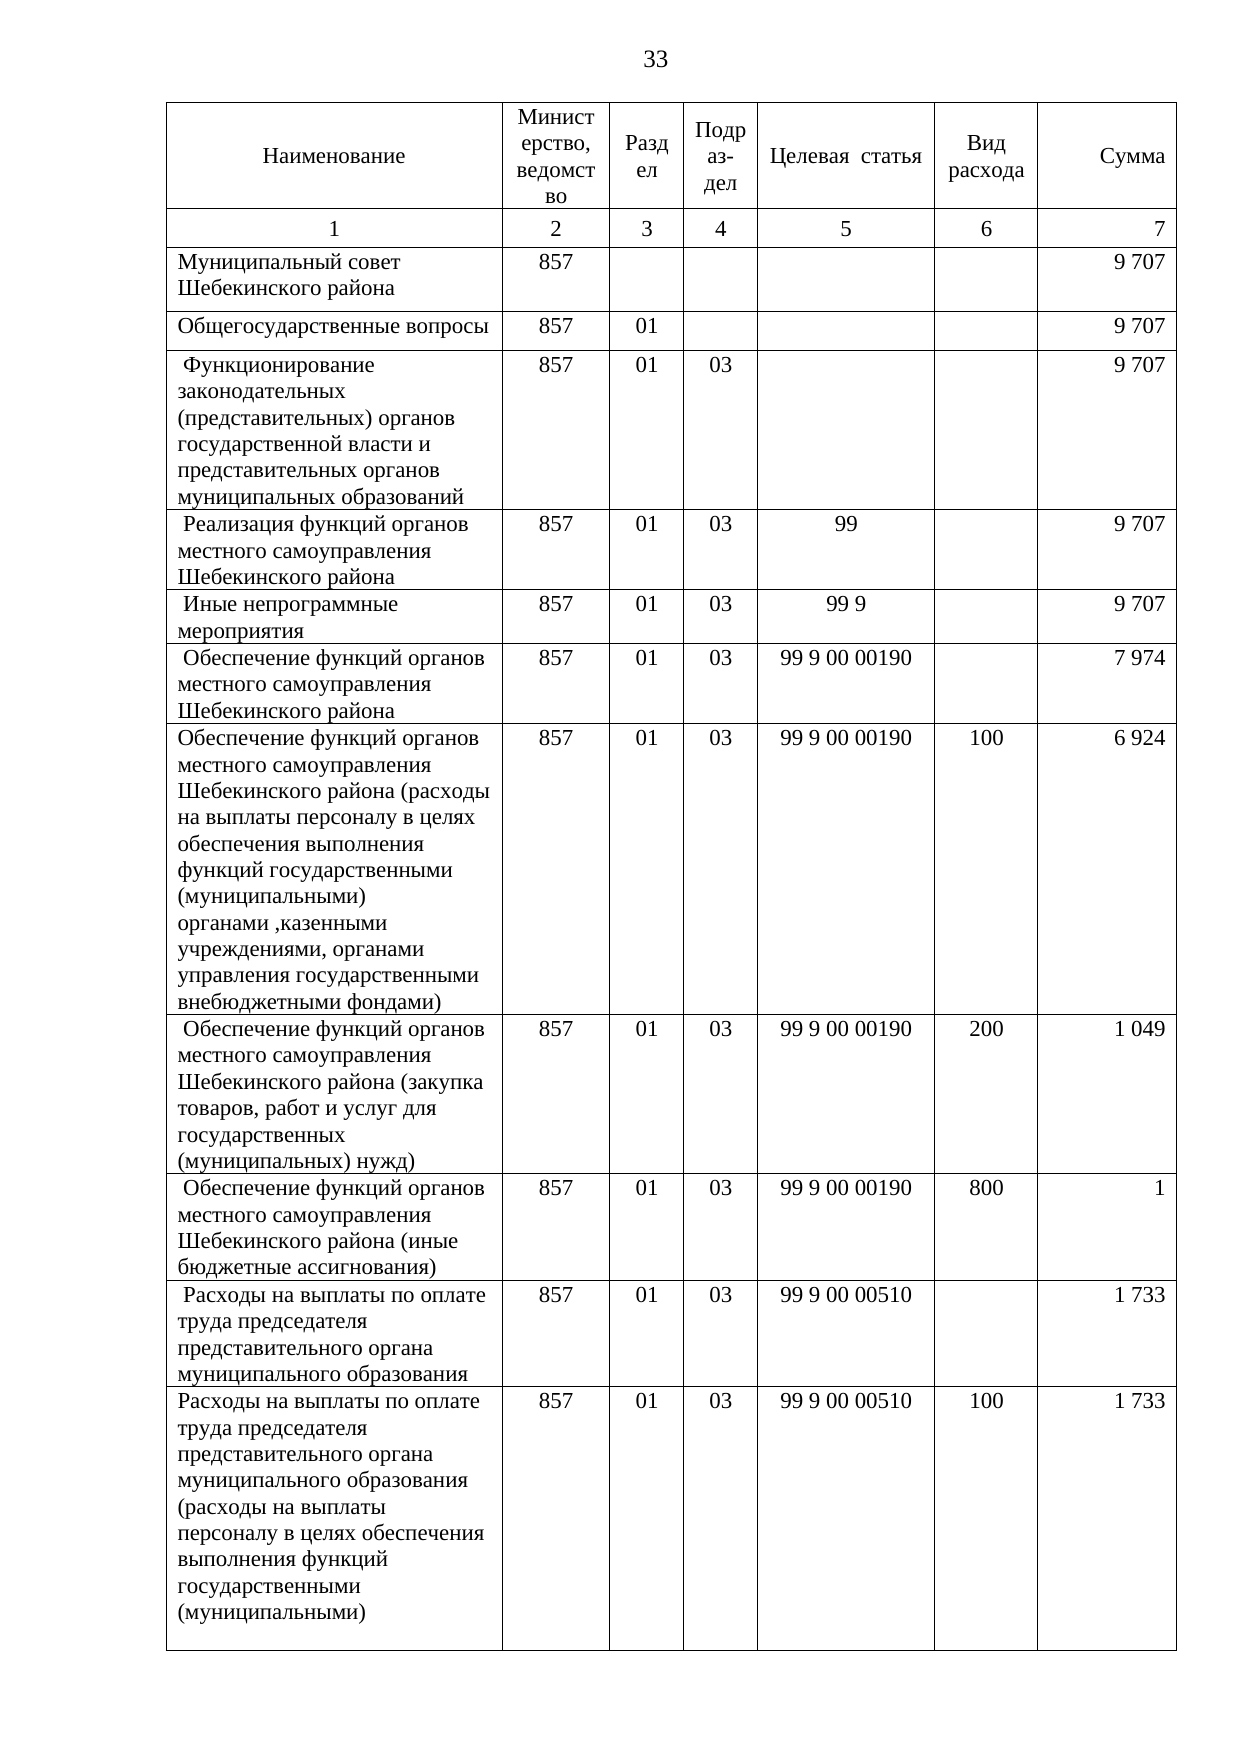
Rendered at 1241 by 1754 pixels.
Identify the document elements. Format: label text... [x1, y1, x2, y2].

table_cell 857 [503, 1281, 609, 1386]
table_cell 9 707 [1038, 248, 1176, 311]
table_cell 6 924 [1038, 724, 1176, 1014]
table_cell [758, 312, 934, 350]
table_cell 100 [935, 1387, 1037, 1650]
table_cell 01 [610, 590, 683, 643]
table_cell 1 049 [1038, 1015, 1176, 1173]
table_header Раздел [610, 103, 683, 208]
table_cell Реализация функций органов местного самоуправления Шебекинского района [167, 510, 502, 589]
table_cell Обеспечение функций органов местного самоуправления Шебекинского района (закупка товаров, работ и услуг для государственных (муниципальных) нужд) [167, 1015, 502, 1173]
table_cell 99 9 00 00510 [758, 1281, 934, 1386]
table_cell 857 [503, 1174, 609, 1280]
table_cell 03 [684, 590, 757, 643]
table_cell 857 [503, 351, 609, 509]
table_cell Функционирование законодательных (представительных) органов государственной власти и представительных органов муниципальных образований [167, 351, 502, 509]
table_cell 01 [610, 510, 683, 589]
table_cell 03 [684, 351, 757, 509]
table_cell [758, 248, 934, 311]
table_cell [167, 1387, 502, 1650]
table_cell 03 [684, 1015, 757, 1173]
table_cell 6 [935, 209, 1037, 247]
table_cell 03 [684, 1387, 757, 1650]
table_cell 800 [935, 1174, 1037, 1280]
table_cell 2 [503, 209, 609, 247]
table_cell 01 [610, 1281, 683, 1386]
table_cell 99 9 00 00190 [758, 644, 934, 723]
table_cell 01 [610, 312, 683, 350]
table_cell [935, 1281, 1037, 1386]
table_cell 857 [503, 1387, 609, 1650]
table_cell 1 [167, 209, 502, 247]
table_cell 100 [935, 724, 1037, 1014]
table_cell [935, 351, 1037, 509]
table_cell 3 [610, 209, 683, 247]
table_cell 857 [503, 724, 609, 1014]
table_cell 99 9 00 00510 [758, 1387, 934, 1650]
table_cell Иные непрограммные мероприятия [167, 590, 502, 643]
table_header Наименование [167, 103, 502, 208]
table_cell 9 707 [1038, 312, 1176, 350]
table_cell [935, 644, 1037, 723]
table_cell [935, 590, 1037, 643]
table_cell [935, 248, 1037, 311]
table_cell 9 707 [1038, 590, 1176, 643]
table_cell Обеспечение функций органов местного самоуправления Шебекинского района [167, 644, 502, 723]
table_cell 03 [684, 1174, 757, 1280]
table_cell 01 [610, 1174, 683, 1280]
table_cell 857 [503, 1015, 609, 1173]
table_cell [610, 248, 683, 311]
table_cell 857 [503, 644, 609, 723]
table_cell [684, 248, 757, 311]
table_cell 01 [610, 1015, 683, 1173]
table_cell 9 707 [1038, 351, 1176, 509]
table_header Целевая статья [758, 103, 934, 208]
table_cell 99 9 00 00190 [758, 1174, 934, 1280]
table_cell 9 707 [1038, 510, 1176, 589]
table_cell 1 733 [1038, 1281, 1176, 1386]
table_cell 4 [684, 209, 757, 247]
table_cell [935, 312, 1037, 350]
table_cell 7 974 [1038, 644, 1176, 723]
table_cell Обеспечение функций органов местного самоуправления Шебекинского района (расходы на выплаты персоналу в целях обеспечения выполнения функций государственными (муниципальными) органами ,казенными учреждениями, органами управления государственными внебюджетными фондами) [167, 724, 502, 1014]
table_cell 1 733 [1038, 1387, 1176, 1650]
table_cell 01 [610, 1387, 683, 1650]
table_header Сумма [1038, 103, 1176, 208]
table_cell 99 [758, 510, 934, 589]
table_cell 99 9 00 00190 [758, 1015, 934, 1173]
table_cell 03 [684, 510, 757, 589]
table_cell Расходы на выплаты по оплате труда председателя представительного органа муниципального образования [167, 1281, 502, 1386]
table_cell Обеспечение функций органов местного самоуправления Шебекинского района (иные бюджетные ассигнования) [167, 1174, 502, 1280]
table_cell [684, 312, 757, 350]
table_cell 857 [503, 510, 609, 589]
table_cell 01 [610, 724, 683, 1014]
table_cell 5 [758, 209, 934, 247]
table_cell [758, 351, 934, 509]
table_cell 1 [1038, 1174, 1176, 1280]
table_cell 99 9 [758, 590, 934, 643]
table_cell 857 [503, 248, 609, 311]
table_cell 857 [503, 312, 609, 350]
table_cell 03 [684, 724, 757, 1014]
table_header Вид расхода [935, 103, 1037, 208]
table_cell 03 [684, 1281, 757, 1386]
table_header Подраз-дел [684, 103, 757, 208]
table_header Министерство, ведомство [503, 103, 609, 208]
table_cell [935, 510, 1037, 589]
table_cell 01 [610, 644, 683, 723]
table_cell 200 [935, 1015, 1037, 1173]
table_cell 857 [503, 590, 609, 643]
table_cell 01 [610, 351, 683, 509]
table_cell 03 [684, 644, 757, 723]
table_cell Муниципальный совет Шебекинского района [167, 248, 502, 311]
table_cell Общегосударственные вопросы [167, 312, 502, 350]
table_cell 99 9 00 00190 [758, 724, 934, 1014]
table_cell 7 [1038, 209, 1176, 247]
